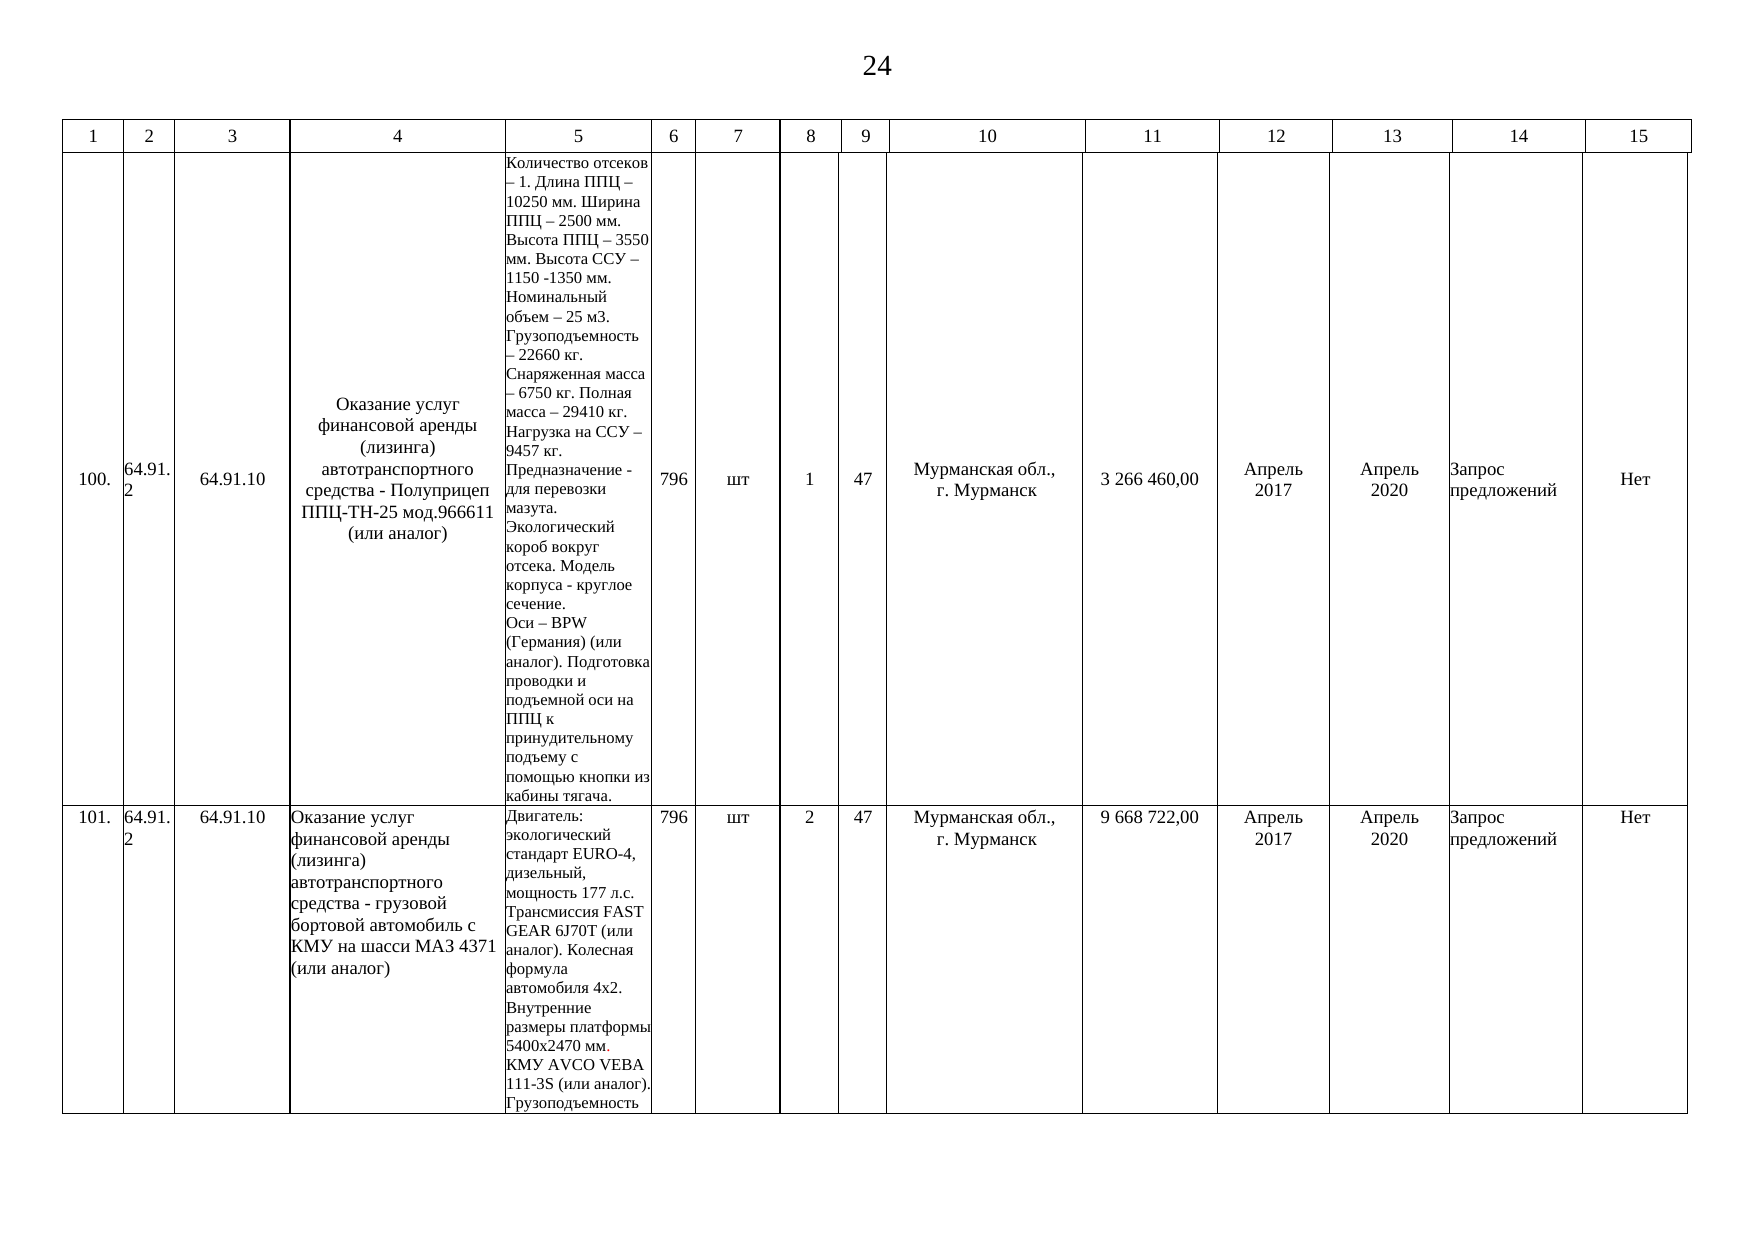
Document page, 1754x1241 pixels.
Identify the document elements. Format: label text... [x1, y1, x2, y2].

table_cell Запрос предложений [1450, 806, 1582, 1112]
table_cell 2 [781, 806, 838, 1112]
table_cell [63, 153, 123, 805]
table_cell Количество отсеков – 1. Длина ППЦ – 10250 мм. Ширина ППЦ – 2500 мм. Высота ППЦ – 3550 мм. Высота ССУ – 1150 -1350 мм. Номинальный объем – 25 м3. Грузоподъемность – 22660 кг. Снаряженная масса – 6750 кг. Полная масса – 29410 кг. Нагрузка на ССУ – 9457 кг. Предназначение - для перевозки мазута. Экологический короб вокруг отсека. Модель корпуса - круглое сечение. Оси – BPW (Германия) (или аналог). Подготовка проводки и подъемной оси на ППЦ к принудительному подъему с помощью кнопки из кабины тягача. [506, 153, 651, 805]
table_header 14 [1453, 120, 1585, 152]
table_header 9 [842, 120, 889, 152]
table_cell 47 [839, 153, 886, 805]
table_header 2 [124, 120, 174, 152]
table_header 8 [781, 120, 841, 152]
table_header 7 [696, 120, 779, 152]
table_cell Апрель 2020 [1330, 806, 1449, 1112]
table_header 1 [63, 120, 123, 152]
table_header 4 [291, 120, 505, 152]
table_cell Апрель 2020 [1330, 153, 1449, 805]
table_header 13 [1333, 120, 1452, 152]
table_header 10 [890, 120, 1085, 152]
table_cell Апрель 2017 [1218, 153, 1329, 805]
table_cell 64.91.10 [175, 806, 289, 1112]
table_header 6 [652, 120, 695, 152]
table_header 5 [506, 120, 651, 152]
table_cell Мурманская обл., г. Мурманск [887, 153, 1082, 805]
table_cell 64.91.2 [124, 806, 174, 1112]
table_header 12 [1220, 120, 1332, 152]
table_cell 3 266 460,00 [1083, 153, 1217, 805]
table_cell Нет [1583, 153, 1687, 805]
table_header 11 [1086, 120, 1219, 152]
table_cell шт [696, 153, 779, 805]
table_cell 47 [839, 806, 886, 1112]
table_cell [63, 806, 123, 1112]
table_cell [291, 806, 505, 1112]
table_cell 796 [652, 153, 695, 805]
table_cell шт [696, 806, 779, 1112]
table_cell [506, 806, 651, 1112]
table_cell 796 [652, 806, 695, 1112]
table_cell 9 668 722,00 [1083, 806, 1217, 1112]
table_cell 64.91.10 [175, 153, 289, 805]
table_cell Оказание услуг финансовой аренды (лизинга) автотранспортного средства - Полуприцеп ППЦ-ТН-25 мод.966611 (или аналог) [291, 153, 505, 805]
table_cell Мурманская обл., г. Мурманск [887, 806, 1082, 1112]
table_cell Запрос предложений [1450, 153, 1582, 805]
table_cell 64.91.2 [124, 153, 174, 805]
table_header 3 [175, 120, 289, 152]
table_cell 1 [781, 153, 838, 805]
table_cell Нет [1583, 806, 1687, 1112]
table_header 15 [1586, 120, 1691, 152]
table_cell Апрель 2017 [1218, 806, 1329, 1112]
